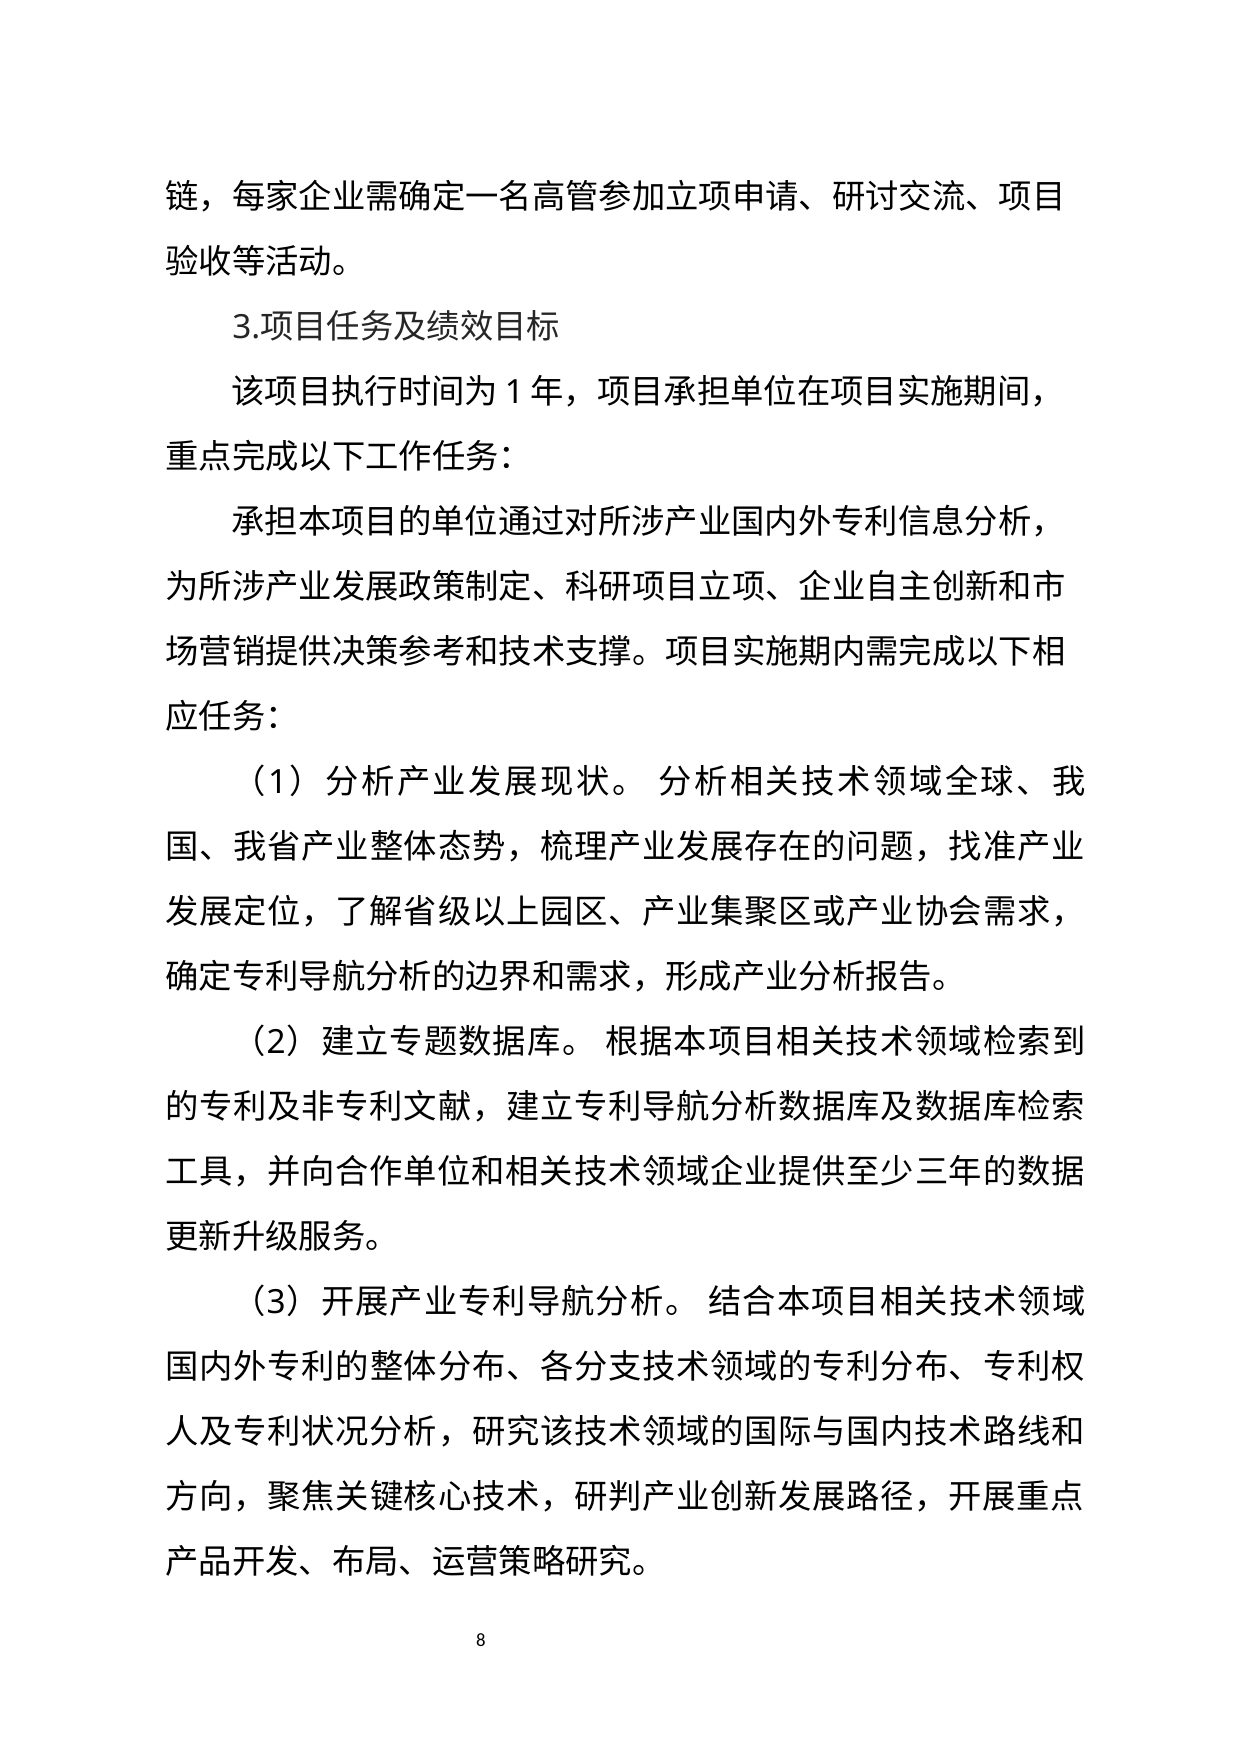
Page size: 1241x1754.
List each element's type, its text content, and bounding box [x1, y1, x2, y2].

text 该项目执行时间为1年，项目承担单位在项目实施期间，重点完成以下工作任务： [165, 357, 1087, 487]
list 3.项目任务及绩效目标 [232, 292, 1087, 357]
list （1）分析产业发展现状。 分析相关技术领域全球、我国、我省产业整体态势，梳理产业发展存在的问题，找准产业发展定位，了解省级以上园区、产业集聚区或产业协会需求，确定专利导航分析的边界和需求，形成产业分析报告。 [165, 747, 1087, 1007]
text 承担本项目的单位通过对所涉产业国内外专利信息分析，为所涉产业发展政策制定、科研项目立项、企业自主创新和市场营销提供决策参考和技术支撑。项目实施期内需完成以下相应任务： [165, 487, 1087, 747]
text （3）开展产业专利导航分析。 结合本项目相关技术领域国内外专利的整体分布、各分支技术领域的专利分布、专利权人及专利状况分析，研究该技术领域的国际与国内技术路线和方向，聚焦关键核心技术，研判产业创新发展路径，开展重点产品开发、布局、运营策略研究。 [165, 1267, 1087, 1592]
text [165, 162, 1087, 292]
text （2）建立专题数据库。 根据本项目相关技术领域检索到的专利及非专利文献，建立专利导航分析数据库及数据库检索工具，并向合作单位和相关技术领域企业提供至少三年的数据更新升级服务。 [165, 1007, 1087, 1267]
